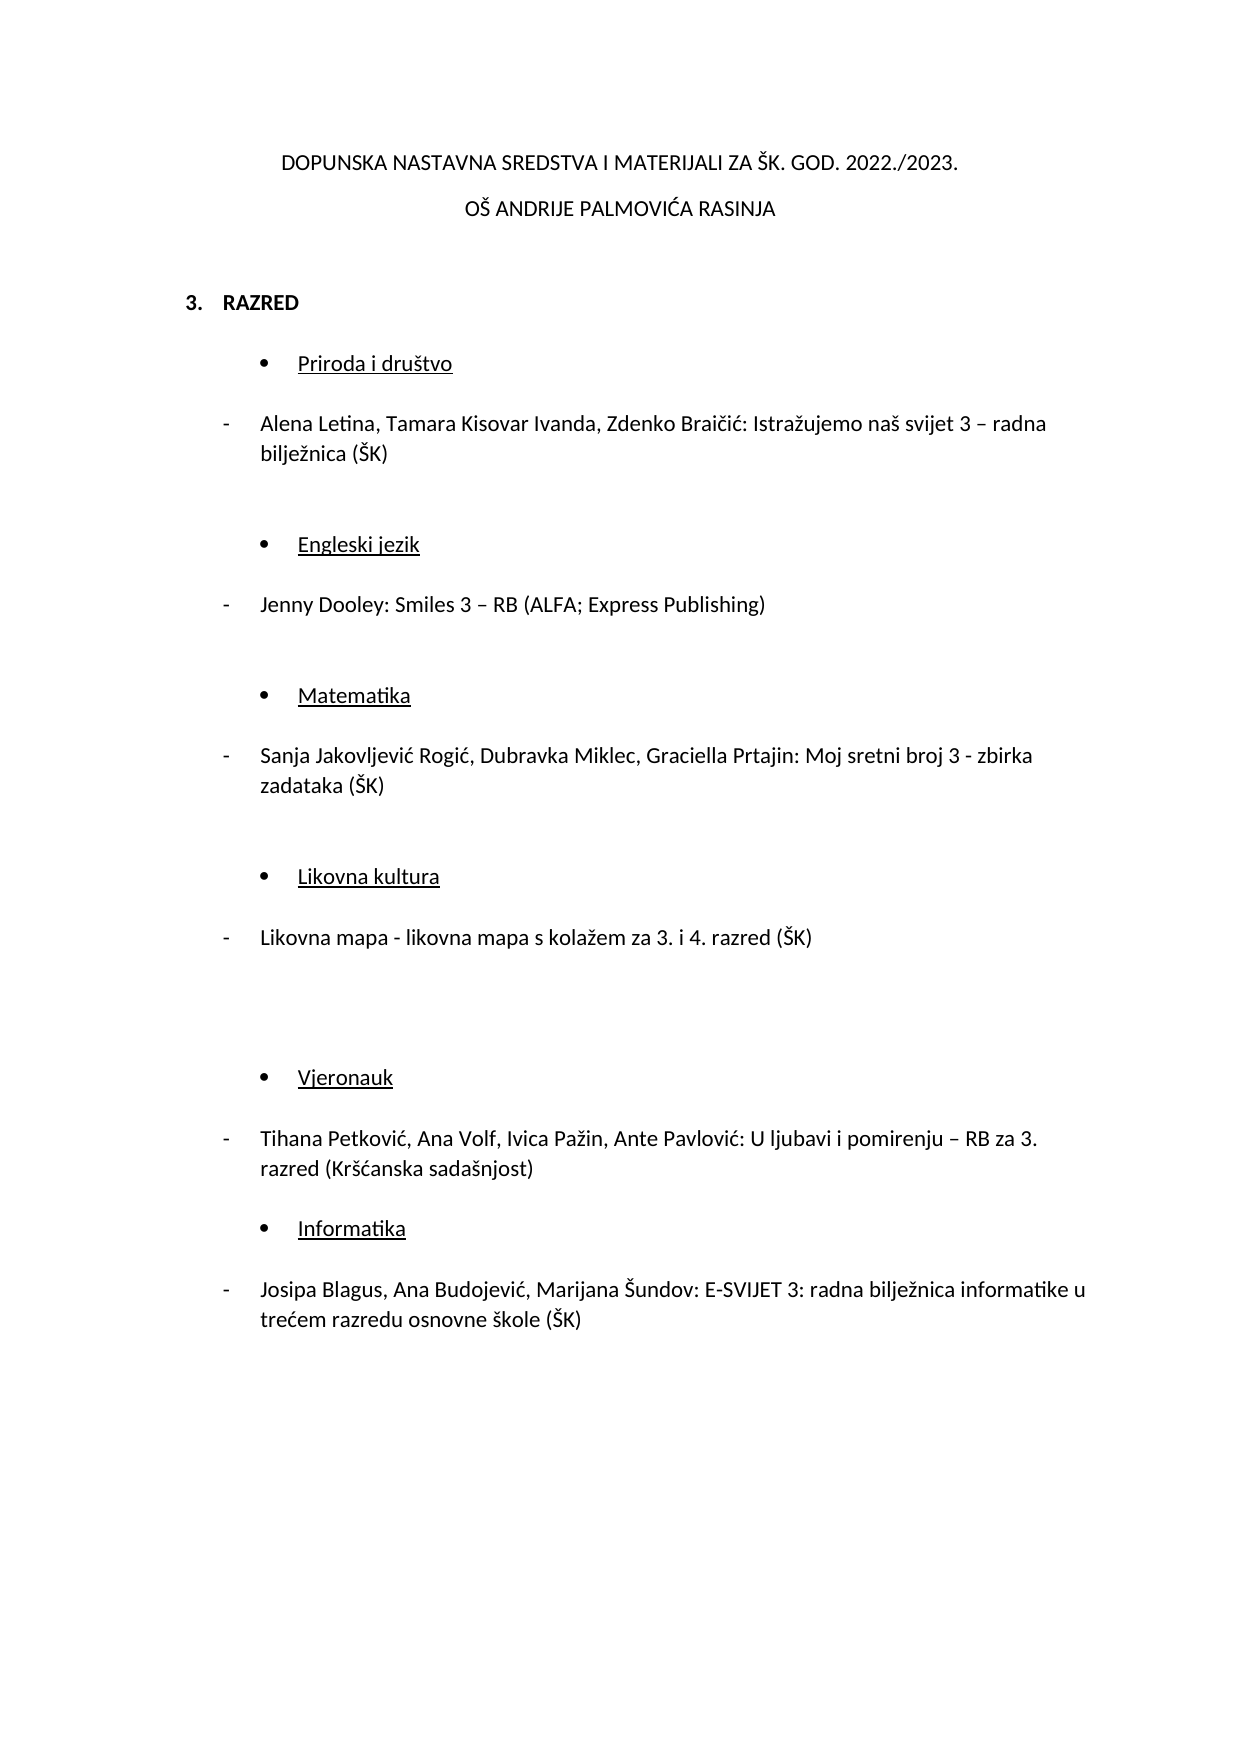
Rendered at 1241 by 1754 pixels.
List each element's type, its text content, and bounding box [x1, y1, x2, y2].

list Likovna mapa - likovna mapa s kolažem za 3. i 4. razred (ŠK) [223, 923, 1093, 951]
text OŠ ANDRIJE PALMOVIĆA RASINJA [148, 194, 1093, 222]
text DOPUNSKA NASTAVNA SREDSTVA I MATERIJALI ZA ŠK. GOD. 2022./2023. [148, 148, 1093, 176]
list Priroda i društvo [260, 349, 1093, 377]
list Informatika [260, 1214, 1093, 1242]
list Vjeronauk [260, 1063, 1093, 1091]
list RAZRED [185, 288, 1093, 316]
list Engleski jezik [260, 530, 1093, 558]
list Likovna kultura [260, 862, 1093, 890]
list Sanja Jakovljević Rogić, Dubravka Miklec, Graciella Prtajin: Moj sretni broj 3 - zbirka zadataka (ŠK) [223, 741, 1093, 799]
list Matematika [260, 681, 1093, 709]
list Josipa Blagus, Ana Budojević, Marijana Šundov: E-SVIJET 3: radna bilježnica informatike u trećem razredu osnovne škole (ŠK) [223, 1275, 1093, 1333]
list Jenny Dooley: Smiles 3 – RB (ALFA; Express Publishing) [223, 590, 1093, 618]
list Alena Letina, Tamara Kisovar Ivanda, Zdenko Braičić: Istražujemo naš svijet 3 – radna bilježnica (ŠK) [223, 409, 1093, 467]
list Tihana Petković, Ana Volf, Ivica Pažin, Ante Pavlović: U ljubavi i pomirenju – RB za 3. razred (Kršćanska sadašnjost) [223, 1124, 1093, 1182]
